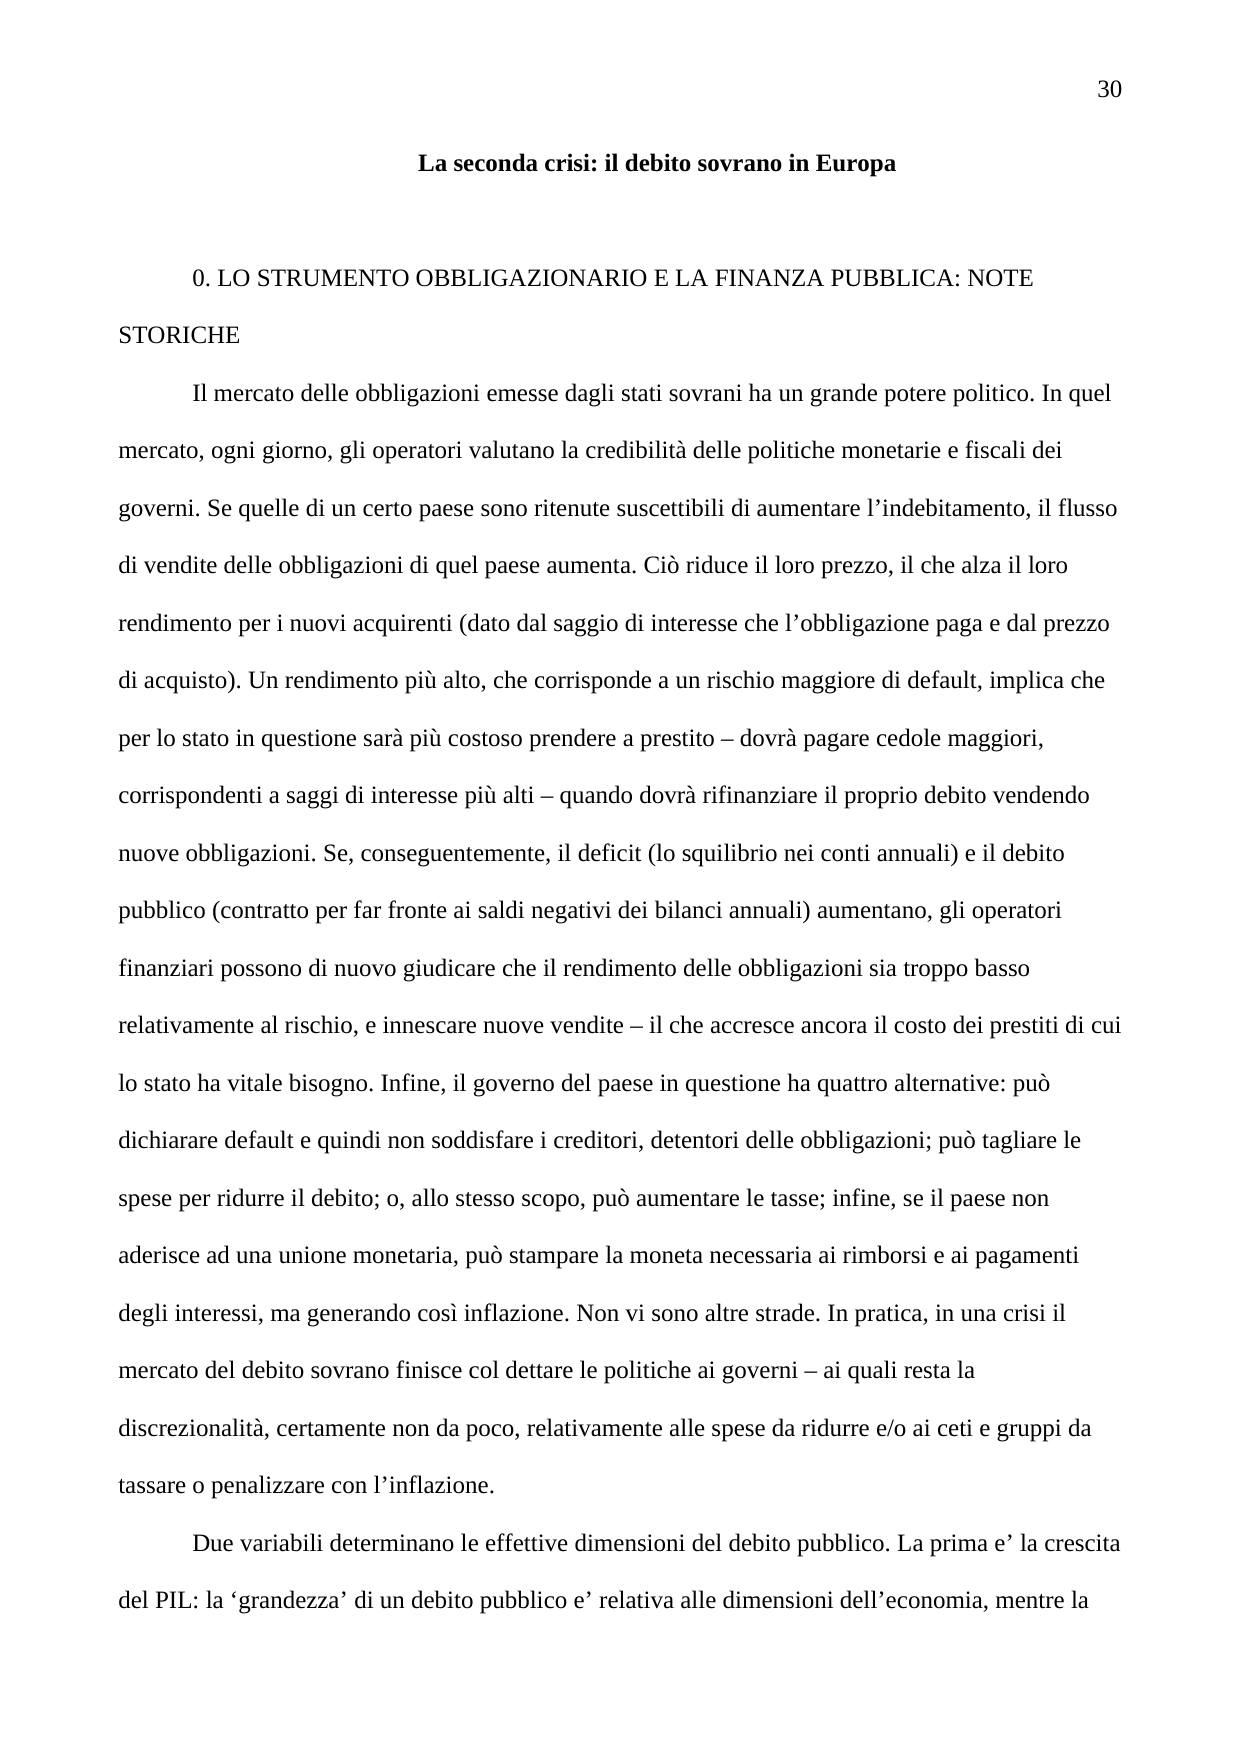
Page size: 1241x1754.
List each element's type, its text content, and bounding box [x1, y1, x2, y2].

text 0. LO STRUMENTO OBBLIGAZIONARIO E LA FINANZA PUBBLICA: NOTE STORICHE [118, 263, 1122, 349]
text Il mercato delle obbligazioni emesse dagli stati sovrani ha un grande potere politico. In quel mercato, ogni giorno, gli operatori valutano la credibilità delle politiche monetarie e fiscali dei governi. Se quelle di un certo paese sono ritenute suscettibili di aumentare l’indebitamento, il flusso di vendite delle obbligazioni di quel paese aumenta. Ciò riduce il loro prezzo, il che alza il loro rendimento per i nuovi acquirenti (dato dal saggio di interesse che l’obbligazione paga e dal prezzo di acquisto). Un rendimento più alto, che corrisponde a un rischio maggiore di default, implica che per lo stato in questione sarà più costoso prendere a prestito – dovrà pagare cedole maggiori, corrispondenti a saggi di interesse più alti – quando dovrà rifinanziare il proprio debito vendendo nuove obbligazioni. Se, conseguentemente, il deficit (lo squilibrio nei conti annuali) e il debito pubblico (contratto per far fronte ai saldi negativi dei bilanci annuali) aumentano, gli operatori finanziari possono di nuovo giudicare che il rendimento delle obbligazioni sia troppo basso relativamente al rischio, e innescare nuove vendite – il che accresce ancora il costo dei prestiti di cui lo stato ha vitale bisogno. Infine, il governo del paese in questione ha quattro alternative: può dichiarare default e quindi non soddisfare i creditori, detentori delle obbligazioni; può tagliare le spese per ridurre il debito; o, allo stesso scopo, può aumentare le tasse; infine, se il paese non aderisce ad una unione monetaria, può stampare la moneta necessaria ai rimborsi e ai pagamenti degli interessi, ma generando così inflazione. Non vi sono altre strade. In pratica, in una crisi il mercato del debito sovrano finisce col dettare le politiche ai governi – ai quali resta la discrezionalità, certamente non da poco, relativamente alle spese da ridurre e/o ai ceti e gruppi da tassare o penalizzare con l’inflazione. [118, 378, 1122, 1499]
text La seconda crisi: il debito sovrano in Europa [118, 148, 1122, 176]
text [118, 1528, 1122, 1614]
